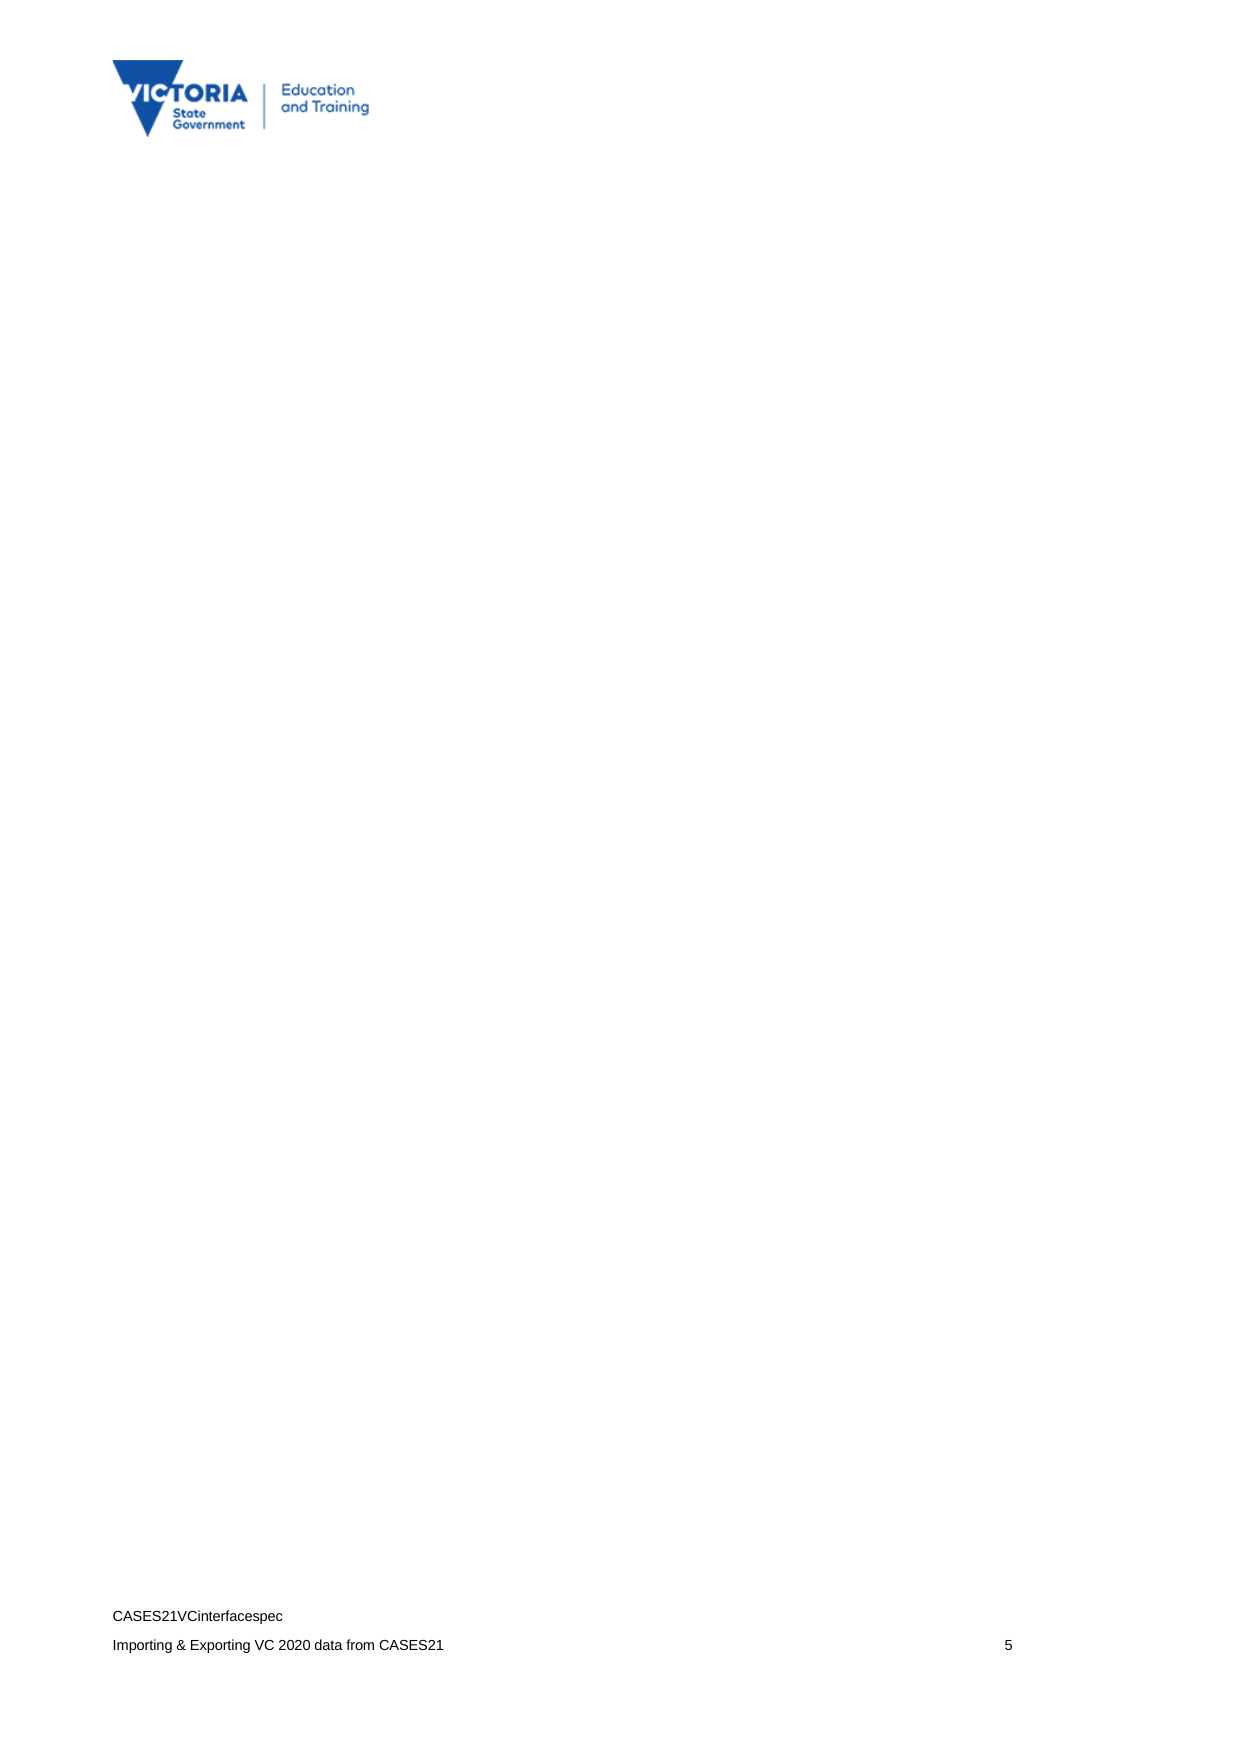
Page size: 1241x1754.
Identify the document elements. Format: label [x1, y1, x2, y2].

picture [112, 60, 408, 137]
